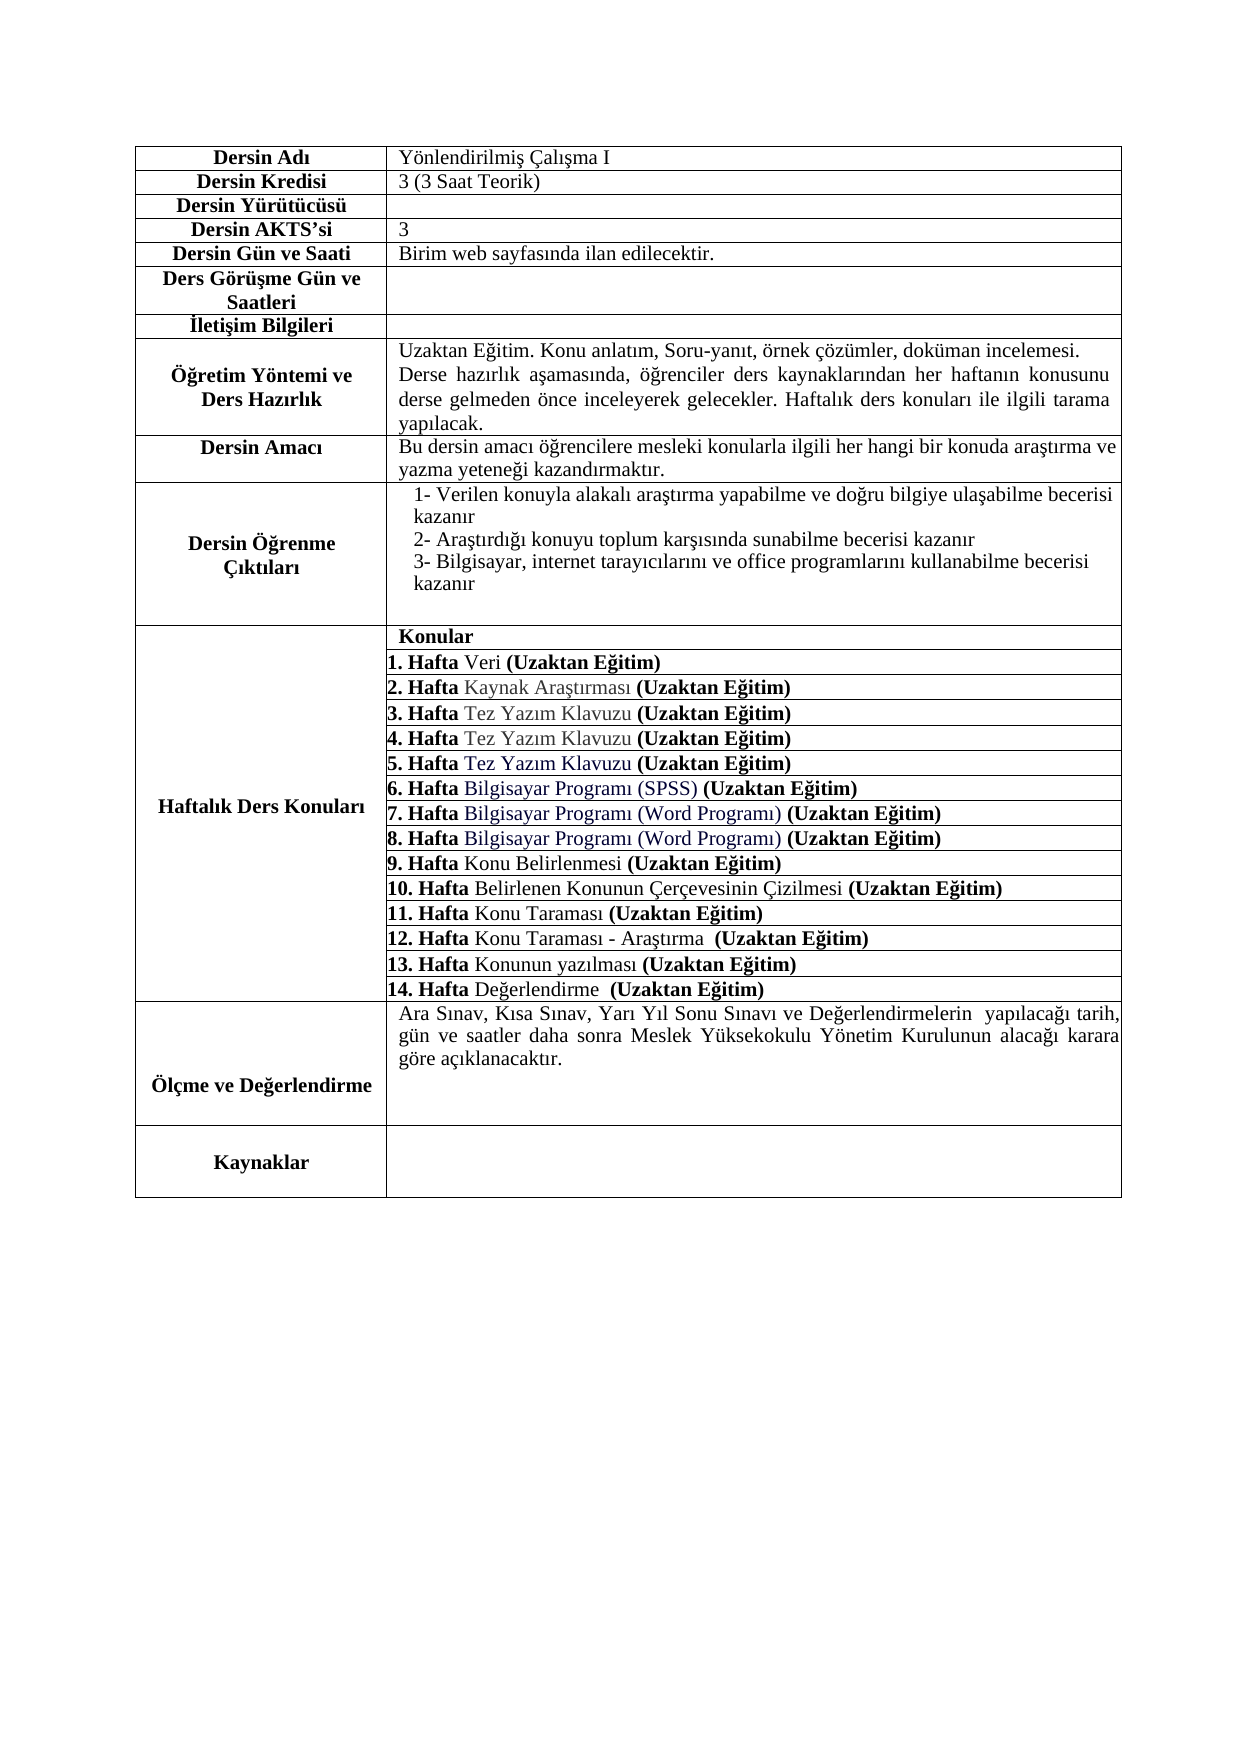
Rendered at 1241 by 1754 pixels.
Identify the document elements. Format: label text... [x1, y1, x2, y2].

table_cell [387, 1126, 1121, 1197]
table_cell Öğretim Yöntemi ve Ders Hazırlık [136, 339, 386, 434]
table_cell 11. Hafta Konu Taraması (Uzaktan Eğitim) [387, 901, 1121, 925]
table_cell 14. Hafta Değerlendirme (Uzaktan Eğitim) [387, 977, 1121, 1001]
table_header Yönlendirilmiş Çalışma I [387, 147, 1121, 170]
table_cell Dersin Amacı [136, 436, 386, 482]
table_cell 10. Hafta Belirlenen Konunun Çerçevesinin Çizilmesi (Uzaktan Eğitim) [387, 876, 1121, 900]
table_cell 2. Hafta Kaynak Araştırması (Uzaktan Eğitim) [631, 675, 1121, 699]
table_cell Konular [387, 626, 1121, 649]
table_cell Dersin Yürütücüsü [136, 195, 386, 218]
table_cell 3. Hafta Tez Yazım Klavuzu (Uzaktan Eğitim) [632, 700, 1121, 724]
table_cell 9. Hafta Konu Belirlenmesi (Uzaktan Eğitim) [387, 851, 1121, 875]
table_cell Ders Görüşme Gün ve Saatleri [136, 267, 386, 314]
table_cell Dersin Öğrenme Çıktıları [136, 483, 386, 625]
table_cell Uzaktan Eğitim. Konu anlatım, Soru-yanıt, örnek çözümler, doküman incelemesi. Derse hazırlık aşamasında, öğrenciler ders kaynaklarından her haftanın konusunu derse gelmeden önce inceleyerek gelecekler. Haftalık ders konuları ile ilgili tarama yapılacak. [387, 339, 1121, 434]
table_cell 1- Verilen konuyla alakalı araştırma yapabilme ve doğru bilgiye ulaşabilme becerisi kazanır 2- Araştırdığı konuyu toplum karşısında sunabilme becerisi kazanır 3- Bilgisayar, internet tarayıcılarını ve office programlarını kullanabilme becerisi kazanır [387, 483, 1121, 625]
table_cell 3 (3 Saat Teorik) [387, 171, 1121, 194]
table_cell [387, 267, 1121, 314]
table_cell Dersin AKTS’si [136, 219, 386, 242]
table_cell 1. Hafta Veri (Uzaktan Eğitim) [387, 650, 1121, 674]
table_cell 4. Hafta Tez Yazım Klavuzu (Uzaktan Eğitim) [387, 726, 1121, 749]
table_cell Haftalık Ders Konuları [136, 626, 386, 1001]
table_cell 5. Hafta Tez Yazım Klavuzu (Uzaktan Eğitim) [387, 751, 1121, 775]
table_cell 13. Hafta Konunun yazılması (Uzaktan Eğitim) [387, 951, 1121, 976]
table_cell 7. Hafta Bilgisayar Programı (Word Programı) (Uzaktan Eğitim) [387, 801, 1121, 825]
table_cell Ara Sınav, Kısa Sınav, Yarı Yıl Sonu Sınavı ve Değerlendirmelerin yapılacağı tarih, gün ve saatler daha sonra Meslek Yüksekokulu Yönetim Kurulunun alacağı karara göre açıklanacaktır. [387, 1002, 1121, 1125]
table_cell [387, 315, 1121, 338]
table_header Dersin Adı [136, 147, 386, 170]
table_cell 3 [387, 219, 1121, 242]
table_cell 12. Hafta Konu Taraması - Araştırma (Uzaktan Eğitim) [387, 926, 1121, 950]
table_cell Dersin Gün ve Saati [136, 243, 386, 266]
table_cell İletişim Bilgileri [136, 315, 386, 338]
table_cell Dersin Kredisi [136, 171, 386, 194]
table_cell 8. Hafta Bilgisayar Programı (Word Programı) (Uzaktan Eğitim) [387, 826, 1121, 850]
table_cell Ölçme ve Değerlendirme [136, 1002, 386, 1125]
table_cell Bu dersin amacı öğrencilere mesleki konularla ilgili her hangi bir konuda araştırma ve yazma yeteneği kazandırmaktır. [387, 436, 1121, 482]
table_cell [387, 195, 1121, 218]
table_cell 6. Hafta Bilgisayar Programı (SPSS) (Uzaktan Eğitim) [387, 776, 1121, 800]
table_cell Birim web sayfasında ilan edilecektir. [387, 243, 1121, 266]
table_cell Kaynaklar [136, 1126, 386, 1197]
